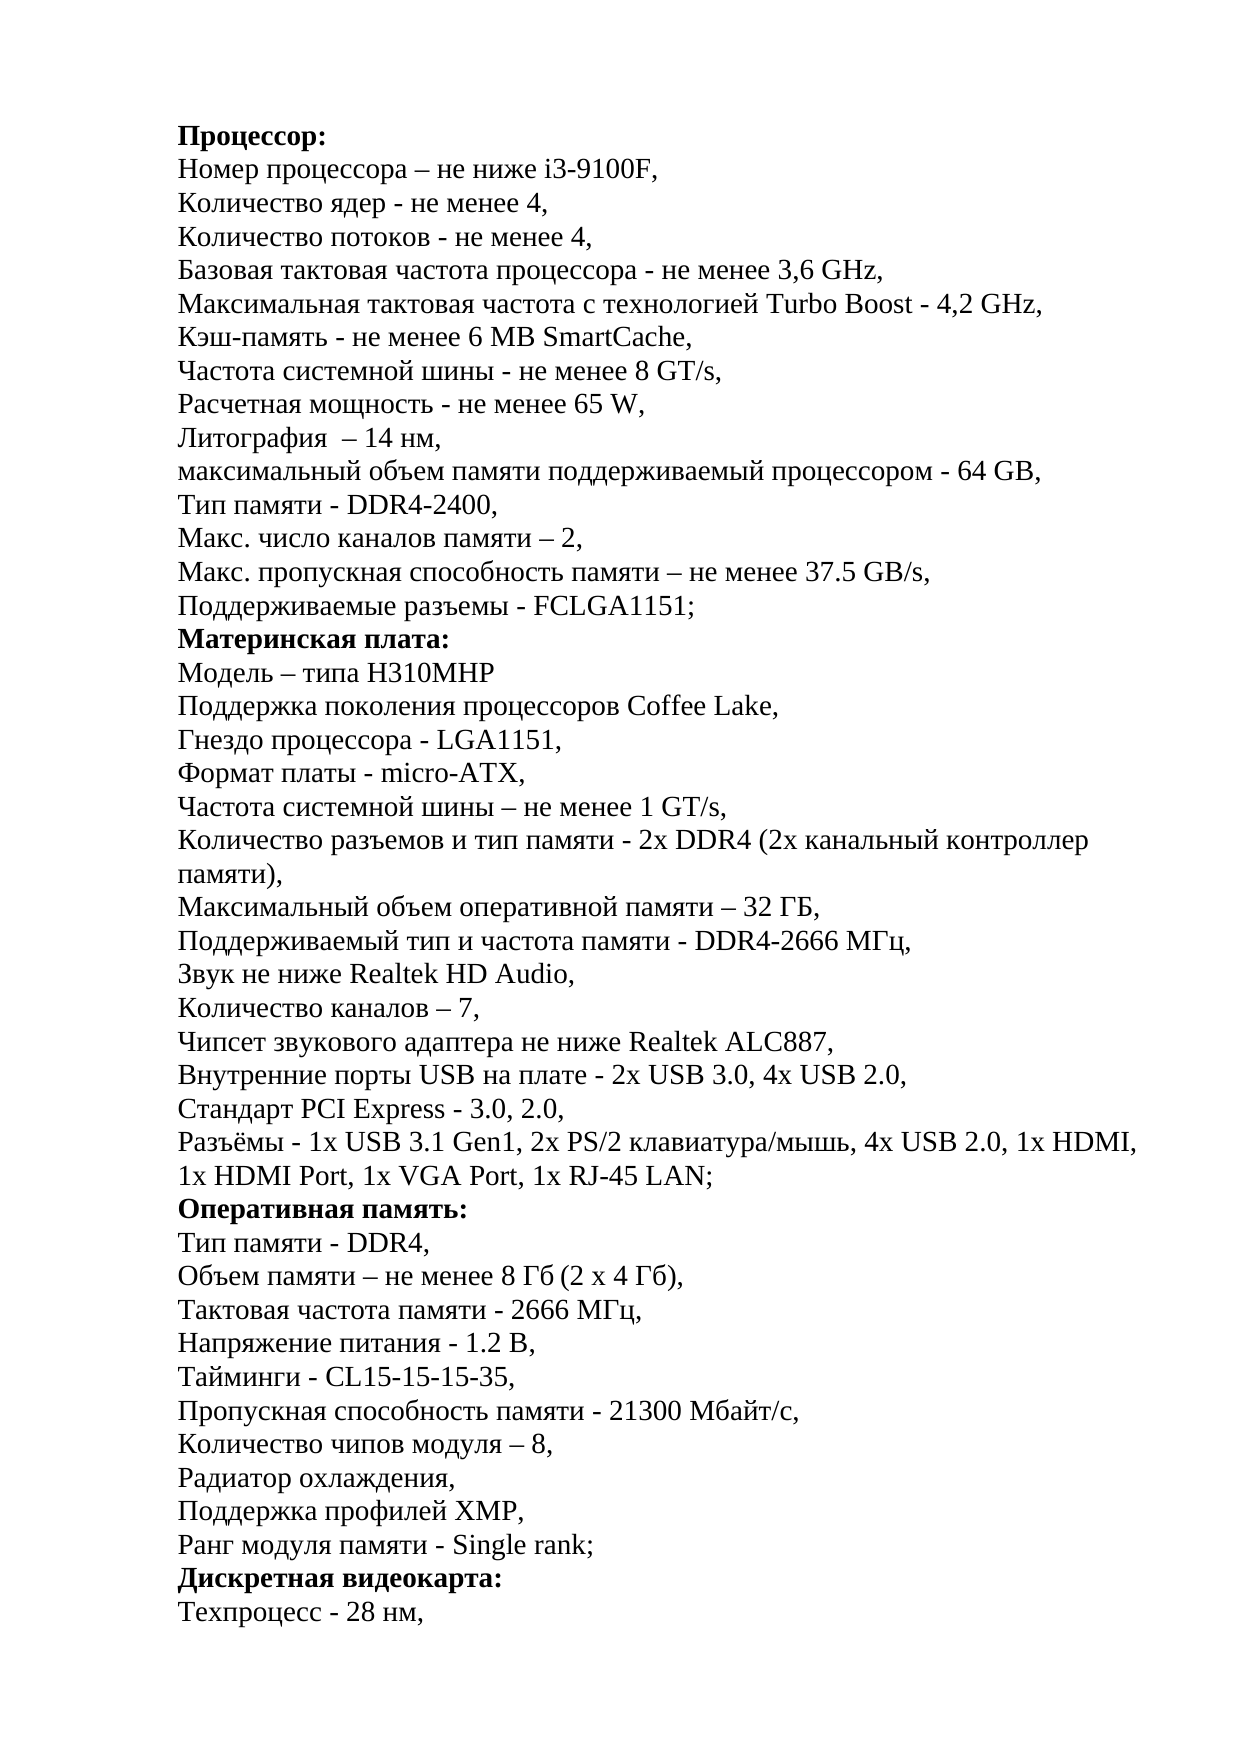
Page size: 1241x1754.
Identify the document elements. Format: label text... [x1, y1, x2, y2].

text Материнская плата: [177, 621, 1152, 655]
text Частота системной шины – не менее 1 GT/s, [177, 789, 1152, 822]
text Чипсет звукового адаптера не ниже Realtek ALC887, [177, 1024, 1152, 1057]
text Количество каналов – 7, [177, 990, 1152, 1024]
text Расчетная мощность - не менее 65 W, [177, 386, 1152, 420]
text Количество разъемов и тип памяти - 2х DDR4 (2х канальный контроллер памяти), [177, 822, 1152, 889]
text Ранг модуля памяти - Single rank; [177, 1527, 1152, 1560]
text Поддерживаемый тип и частота памяти - DDR4-2666 МГц, [177, 923, 1152, 957]
text Пропускная способность памяти - 21300 Мбайт/с, [177, 1393, 1152, 1426]
text Звук не ниже Realtek HD Audio, [177, 957, 1152, 990]
text Литография – 14 нм, [177, 420, 1152, 453]
text Тактовая частота памяти - 2666 МГц, [177, 1292, 1152, 1326]
text Техпроцесс - 28 нм, [177, 1594, 1152, 1627]
text Номер процессора – не ниже i3-9100F, [177, 152, 1152, 185]
text Поддержка поколения процессоров Coffee Lake, [177, 688, 1152, 722]
text Частота системной шины - не менее 8 GT/s, [177, 353, 1152, 386]
text Процессор: [177, 118, 1152, 152]
text Стандарт PCI Express - 3.0, 2.0, [177, 1091, 1152, 1124]
text Количество ядер - не менее 4, [177, 185, 1152, 219]
text Поддерживаемые разъемы - FCLGA1151; [177, 588, 1152, 621]
text Базовая тактовая частота процессора - не менее 3,6 GHz, [177, 252, 1152, 286]
text Количество чипов модуля – 8, [177, 1426, 1152, 1460]
text Гнездо процессора - LGA1151, [177, 722, 1152, 755]
text Формат платы - micro-ATX, [177, 755, 1152, 789]
text Поддержка профилей XMP, [177, 1493, 1152, 1527]
text Радиатор охлаждения, [177, 1460, 1152, 1493]
text Кэш-память - не менее 6 MB SmartCache, [177, 319, 1152, 353]
text Объем памяти – не менее 8 Гб (2 x 4 Гб), [177, 1258, 1152, 1292]
text Тип памяти - DDR4-2400, [177, 487, 1152, 521]
text Количество потоков - не менее 4, [177, 219, 1152, 252]
text Макс. число каналов памяти – 2, [177, 521, 1152, 554]
text Напряжение питания - 1.2 В, [177, 1326, 1152, 1359]
text Тип памяти - DDR4, [177, 1225, 1152, 1258]
text Модель – типа H310MHP [177, 655, 1152, 688]
text Разъёмы - 1x USB 3.1 Gen1, 2x PS/2 клавиатура/мышь, 4x USB 2.0, 1x HDMI, 1x HDMI Port, 1x VGA Port, 1x RJ-45 LAN; [177, 1124, 1152, 1191]
text максимальный объем памяти поддерживаемый процессором - 64 GB, [177, 453, 1152, 487]
text Тайминги - CL15-15-15-35, [177, 1359, 1152, 1393]
text Максимальная тактовая частота с технологией Turbo Boost - 4,2 GHz, [177, 286, 1152, 319]
text Оперативная память: [177, 1191, 1152, 1225]
text Макс. пропускная способность памяти – не менее 37.5 GB/s, [177, 554, 1152, 588]
text Внутренние порты USB на плате - 2x USB 3.0, 4x USB 2.0, [177, 1057, 1152, 1091]
text Дискретная видеокарта: [177, 1560, 1152, 1594]
text Максимальный объем оперативной памяти – 32 ГБ, [177, 889, 1152, 923]
